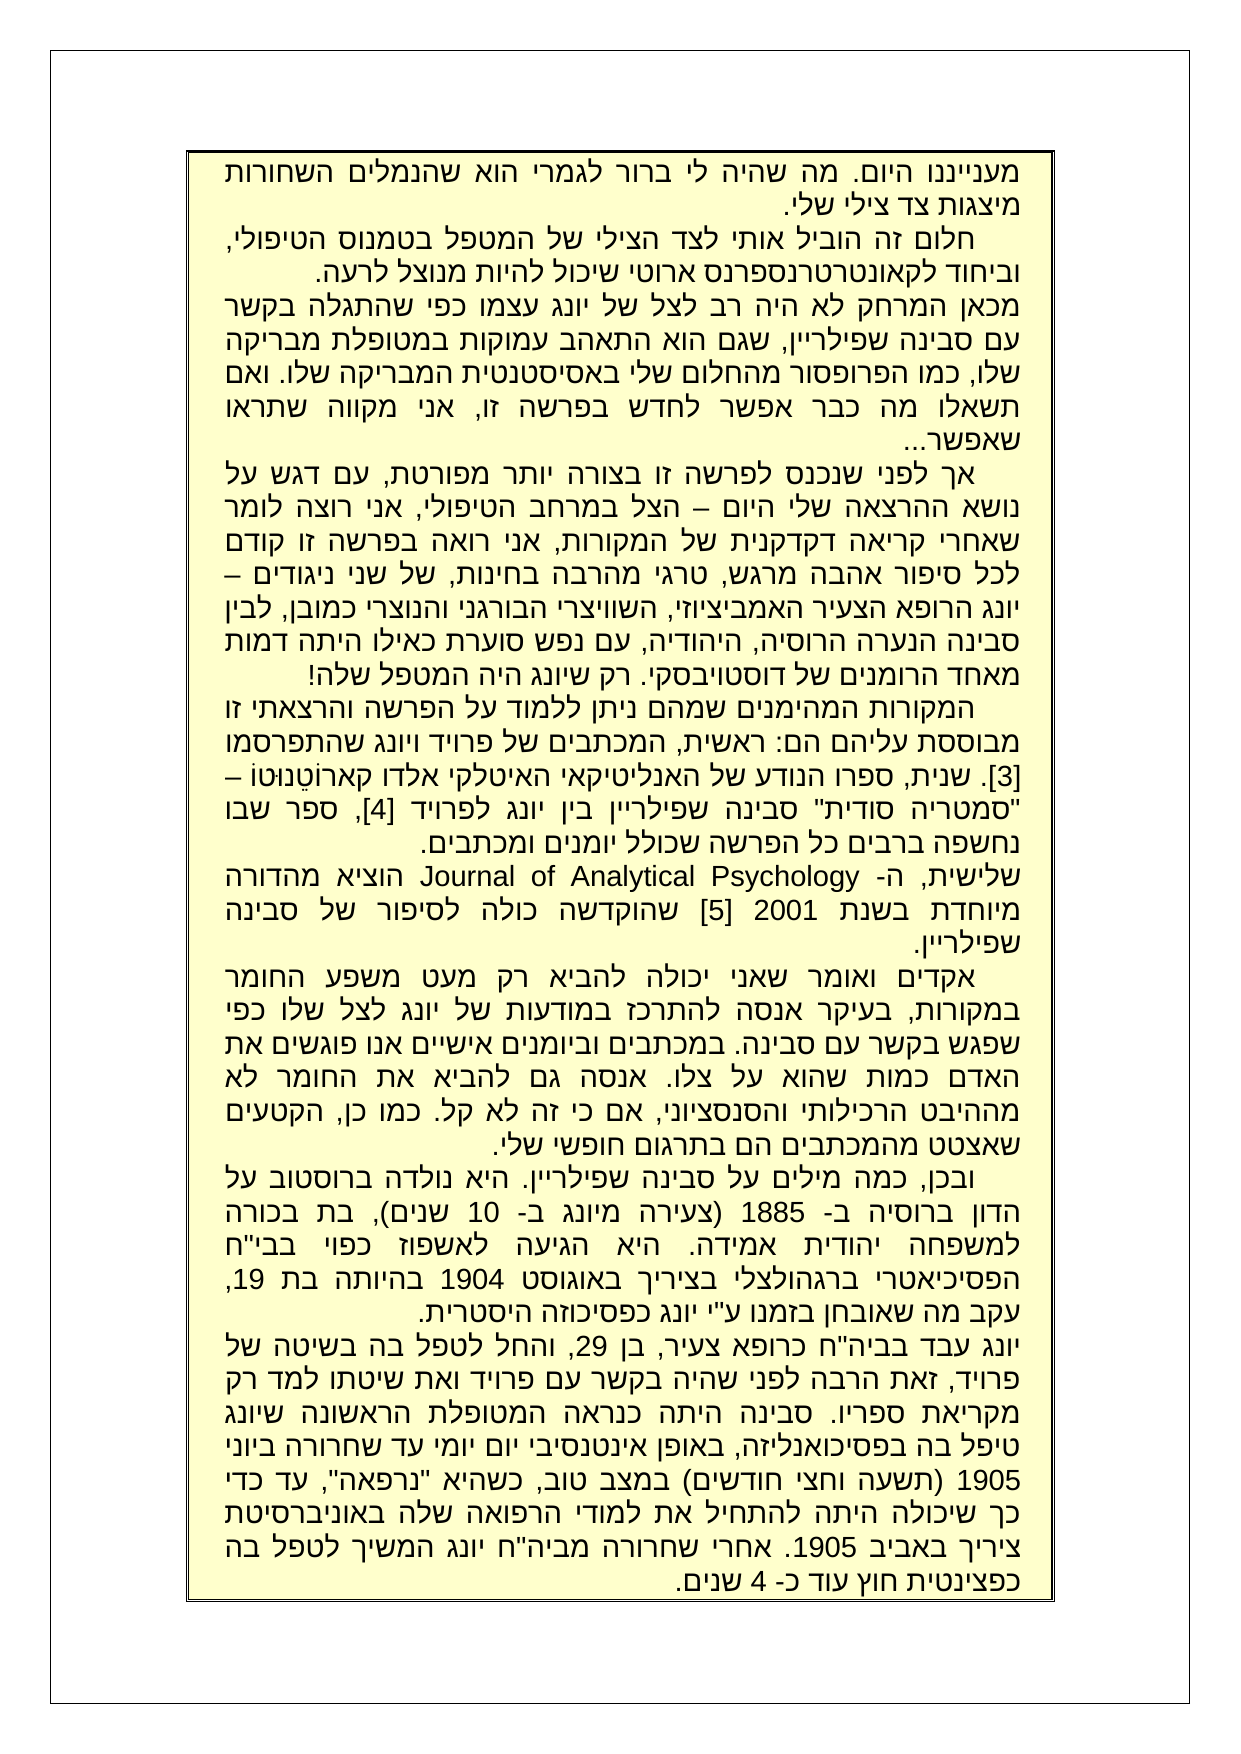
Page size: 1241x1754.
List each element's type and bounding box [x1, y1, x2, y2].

table_cell [189, 153, 1051, 1599]
